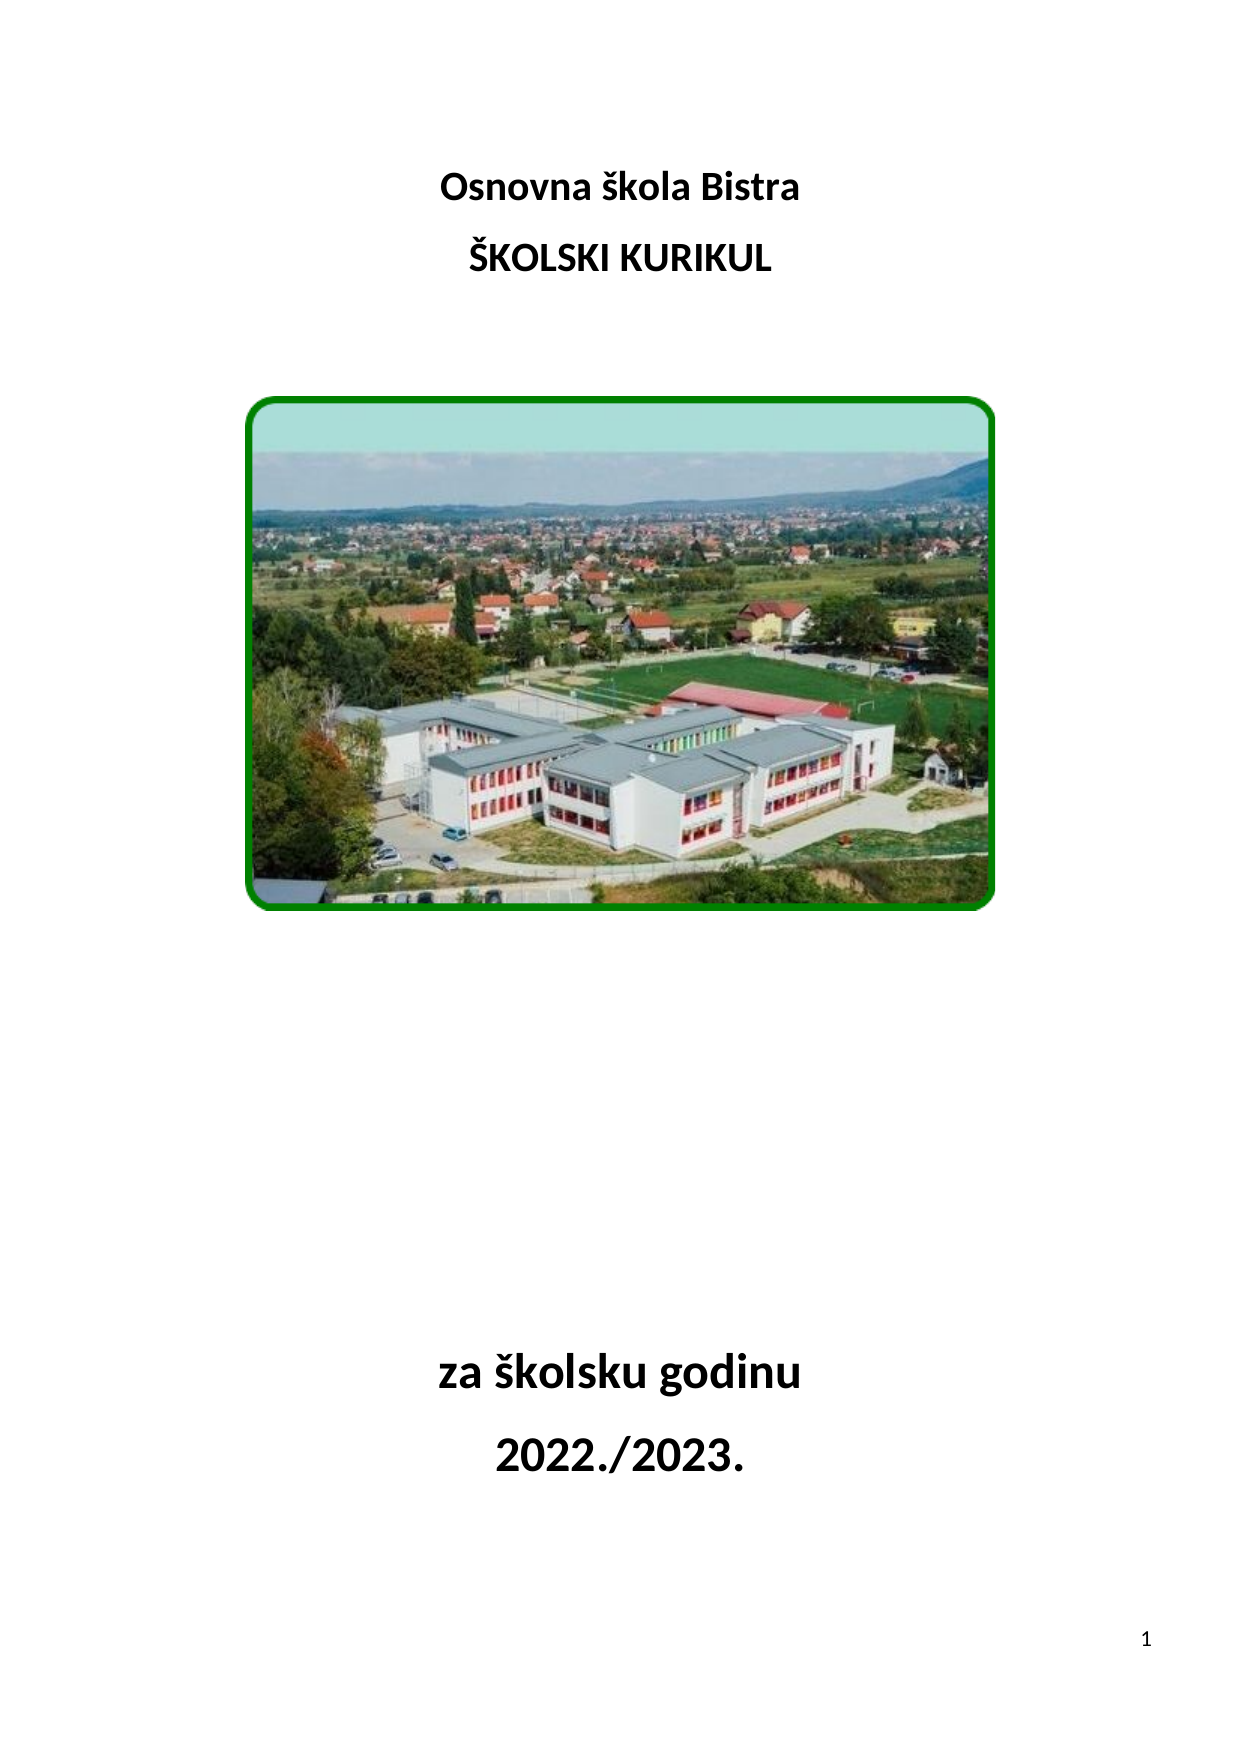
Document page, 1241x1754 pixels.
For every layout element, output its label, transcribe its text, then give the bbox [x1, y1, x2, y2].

picture [245, 396, 996, 911]
text 2022./2023. [89, 1423, 1152, 1484]
text Osnovna škola Bistra [89, 160, 1152, 211]
text za školsku godinu [89, 1340, 1152, 1401]
text ŠKOLSKI KURIKUL [89, 231, 1152, 282]
